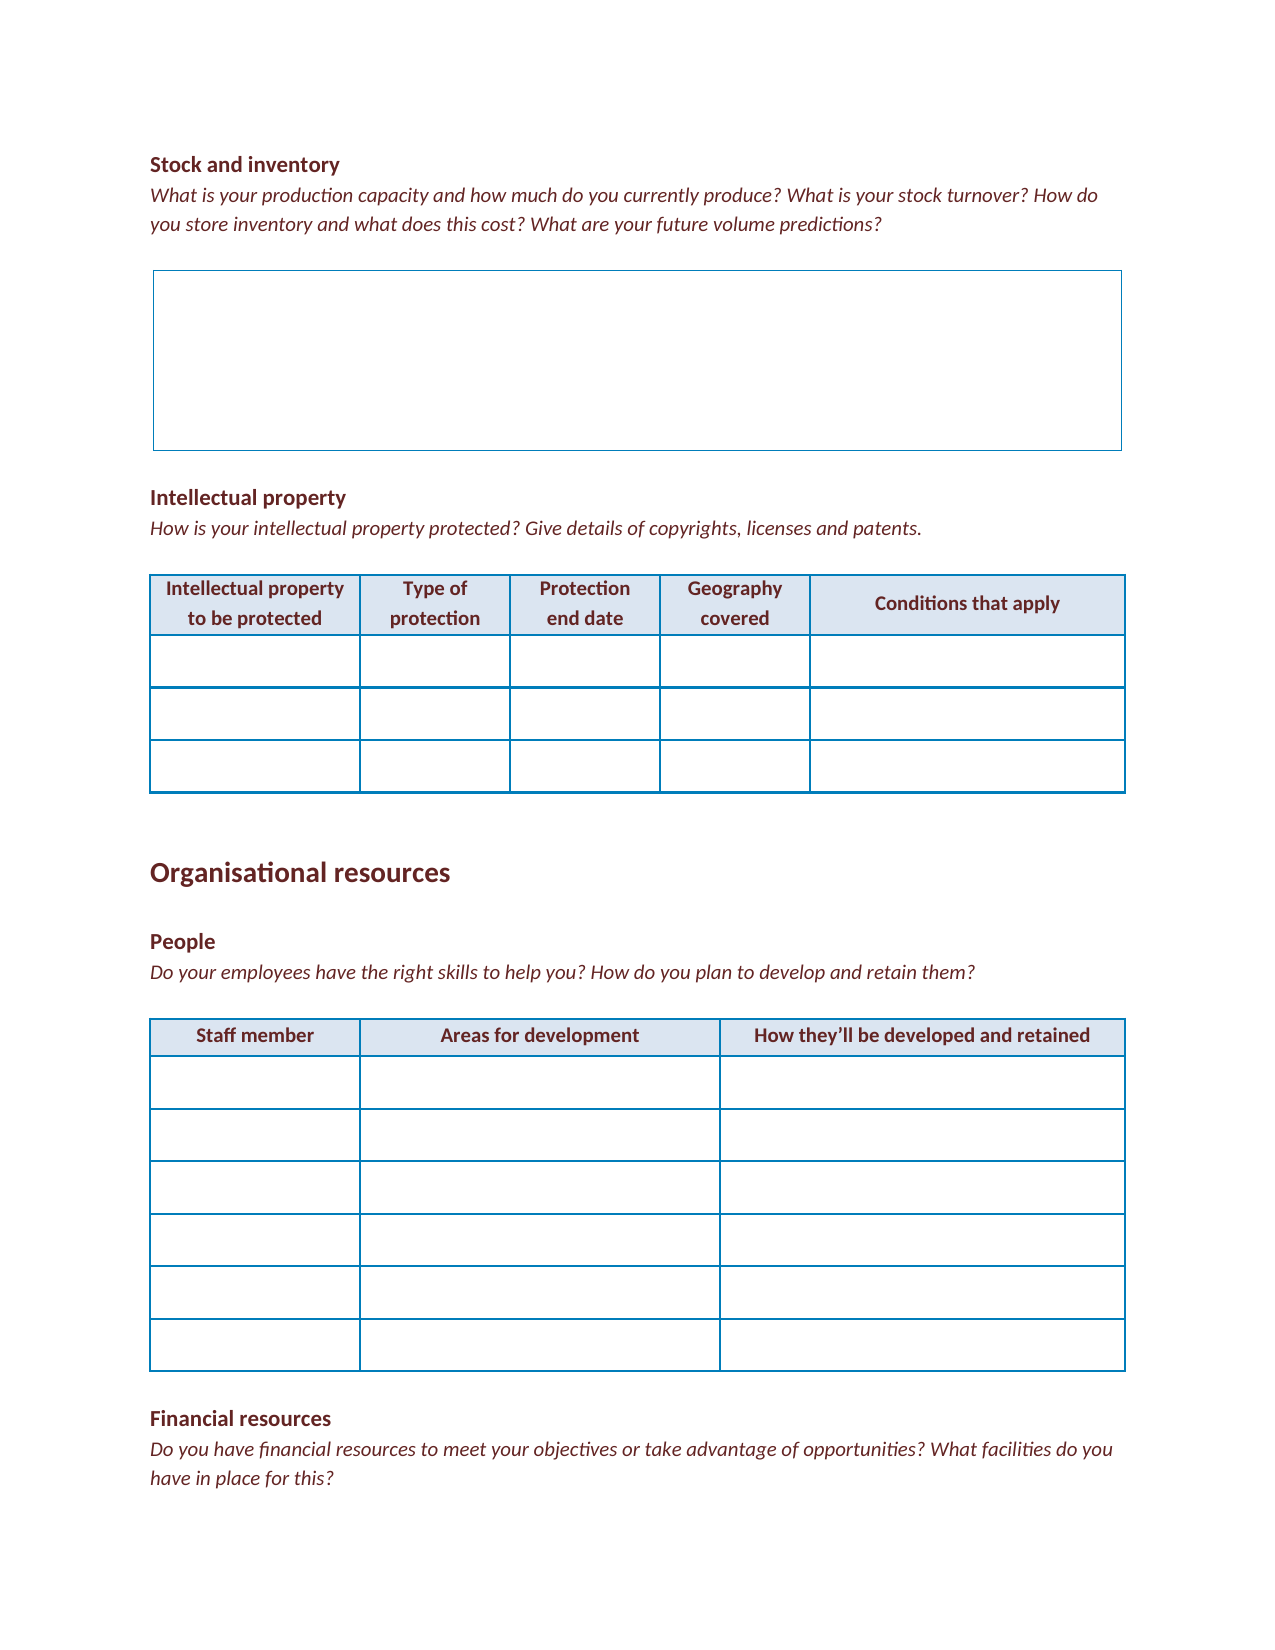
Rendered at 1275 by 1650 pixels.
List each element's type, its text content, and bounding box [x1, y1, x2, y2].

table_header [154, 271, 1121, 450]
table_cell [511, 689, 659, 739]
table_cell [151, 1215, 359, 1265]
text What is your production capacity and how much do you currently produce? What is your stock turnover? How do you store inventory and what does this cost? What are your future volume predictions? [150, 182, 1125, 237]
table_cell [721, 1320, 1124, 1370]
table_header Areas for development [361, 1020, 719, 1055]
text Do your employees have the right skills to help you? How do you plan to develop and retain them? [150, 959, 1125, 984]
table_header Geography covered [661, 576, 809, 634]
table_cell [151, 741, 359, 791]
list People [150, 927, 1125, 955]
text How is your intellectual property protected? Give details of copyrights, licenses and patents. [150, 515, 1125, 541]
table_cell [361, 689, 509, 739]
table_cell [361, 1110, 719, 1160]
table_cell [361, 1162, 719, 1212]
table_cell [151, 636, 359, 686]
list Organisational resources [150, 854, 1125, 889]
table_cell [361, 1320, 719, 1370]
table_cell [721, 1162, 1124, 1212]
table_cell [151, 1110, 359, 1160]
table_cell [721, 1267, 1124, 1317]
table_header Protection end date [511, 576, 659, 634]
table_cell [811, 689, 1124, 739]
table_header Intellectual property to be protected [151, 576, 359, 634]
text Do you have financial resources to meet your objectives or take advantage of opportunities? What facilities do you have in place for this? [150, 1436, 1125, 1491]
table_cell [811, 741, 1124, 791]
table_cell [511, 741, 659, 791]
table_cell [151, 1057, 359, 1107]
table_cell [151, 1267, 359, 1317]
table_header Conditions that apply [811, 576, 1124, 634]
table_header How they’ll be developed and retained [721, 1020, 1124, 1055]
table_cell [721, 1057, 1124, 1107]
table_cell [511, 636, 659, 686]
table_header Staff member [151, 1020, 359, 1055]
table_cell [361, 1057, 719, 1107]
table_cell [151, 689, 359, 739]
list Financial resources [150, 1404, 1125, 1432]
list Stock and inventory [150, 150, 1125, 178]
table_cell [661, 636, 809, 686]
table_cell [361, 1215, 719, 1265]
table_cell [361, 741, 509, 791]
table_header Type of protection [361, 576, 509, 634]
table_cell [661, 689, 809, 739]
table_cell [361, 1267, 719, 1317]
table_cell [721, 1215, 1124, 1265]
table_cell [151, 1162, 359, 1212]
table_cell [811, 636, 1124, 686]
list Intellectual property [150, 483, 1125, 511]
table_cell [661, 741, 809, 791]
table_cell [361, 636, 509, 686]
table_cell [151, 1320, 359, 1370]
table_cell [721, 1110, 1124, 1160]
